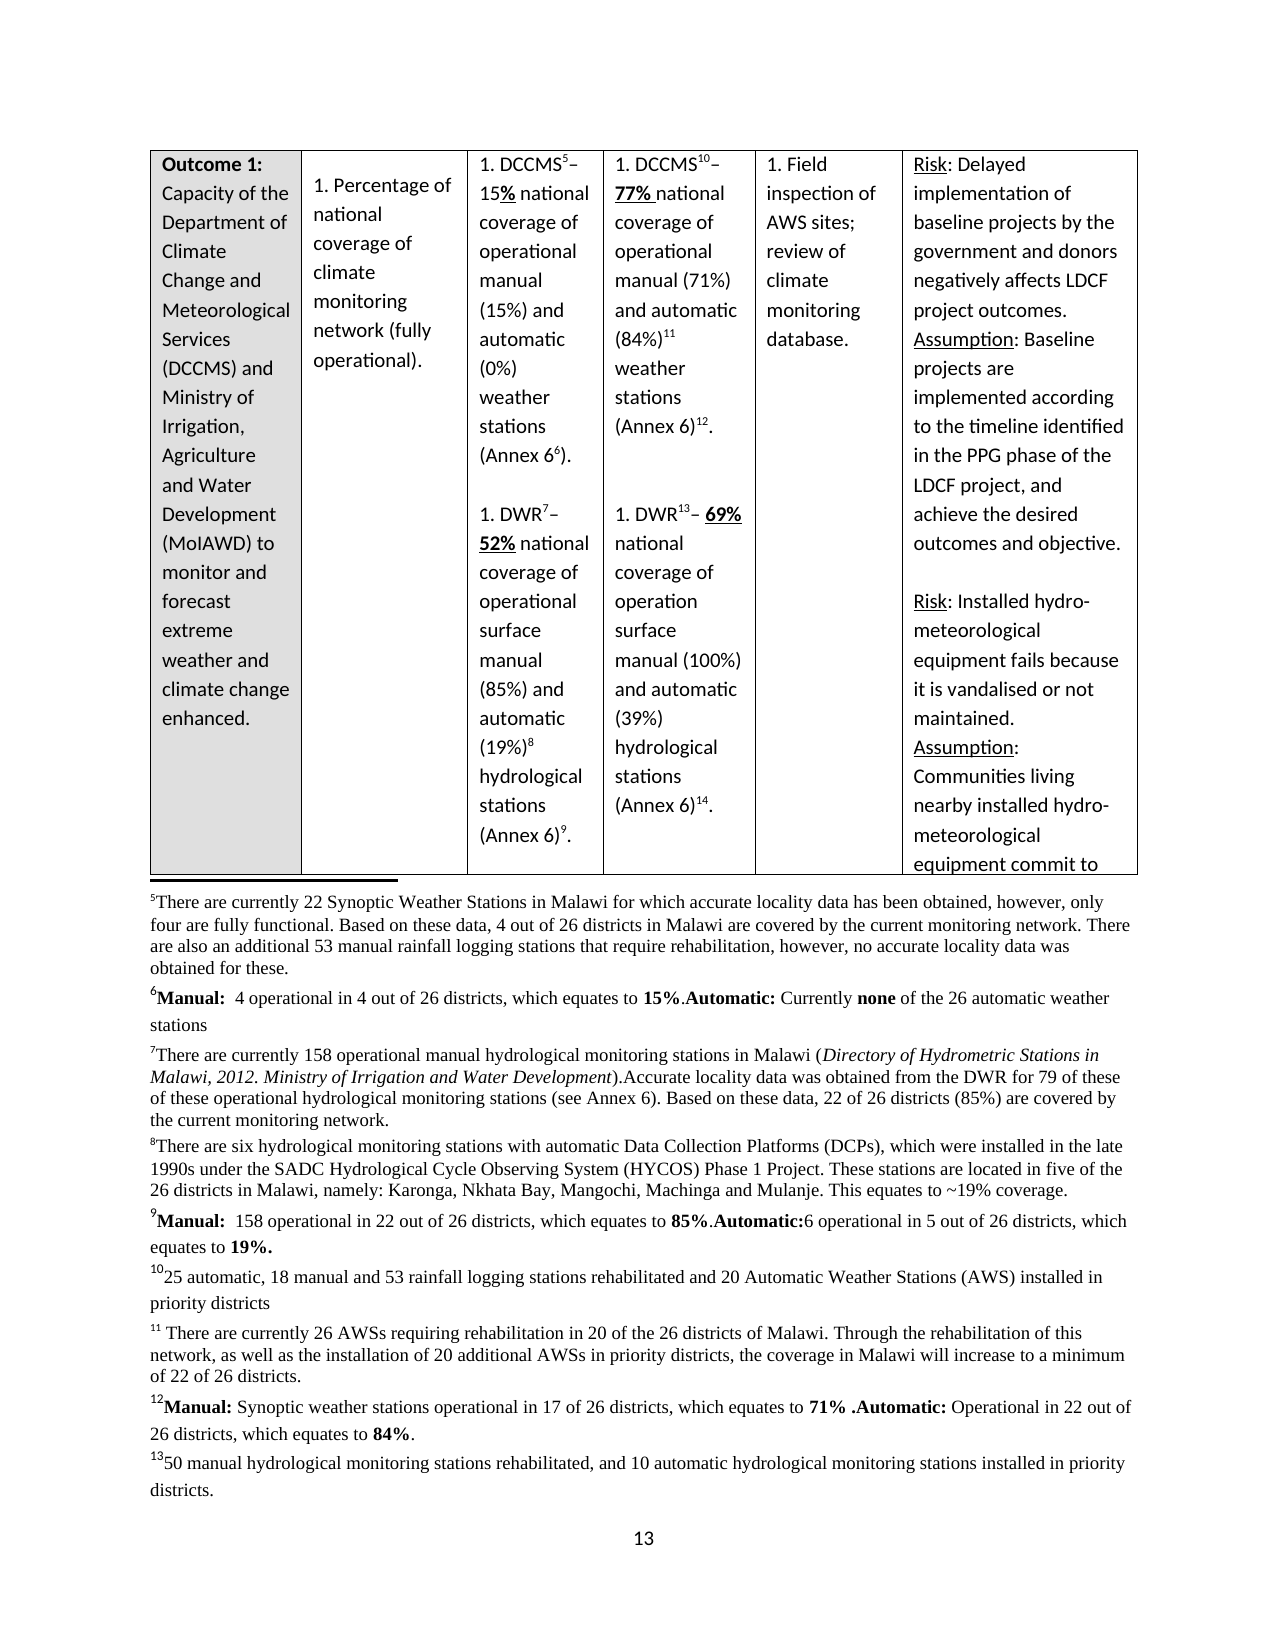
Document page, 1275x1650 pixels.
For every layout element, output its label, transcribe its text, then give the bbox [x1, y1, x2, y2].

table_cell Risk: Delayed implementation of baseline projects by the government and donors negatively affects LDCF project outcomes. Assumption: Baseline projects are implemented according to the timeline identified in the PPG phase of the LDCF project, and achieve the desired outcomes and objective. Risk: Installed hydro-meteorological equipment fails because it is vandalised or not maintained. Assumption: Communities living nearby installed hydro-meteorological equipment commit to taking active measures to prevent the equipment from being vandalised; and the equipment is adequately maintained by the responsible institution. Risk: Climate shocks occurring during the design and implementation phase of the LDCF project result in disruptions to installed equipment and severely affect communities, prior to the EWSs being established. Assumption: Any climate shocks occurring whilst the EWSs are being established will not be so severe as to result in a relocation of the communities where the effectiveness of the EWSs will be tested. Risk: Local information technology and telecommunications infrastructure restricts the transfer of data from installed equipment to necessary recipients, and restricts communication amongst key role players and end-users. Assumption: Information technologies and telecommunications systems implemented or used, where such suitable system already exists, by the LDCF project are best suited to the local context and do not restrict the transfer and communication of information. Risk: Procurement and installation of hydro-meteorological equipment, including hardware and software, is delayed because of complications with the release of funds and/or national procurement procedures. Assumption: UNDP CO and HQ will co-ordinate with the IP to ensure effective administrative planning, meaning that equipment is procured and installed in a timely manner. Risk: Alerts and warnings required by communities are not feasible to produce due to scientific or technological barriers. Assumption: The most up to date technology and scientific approaches and advances are feasible and appropriate for meeting the LDCF project needs. The level of error for forecasting is within the minimum thresholds appropriate for the LDCF project activities. [903, 151, 1137, 874]
table_cell 1. Field inspection of AWS sites; review of climate monitoring database. 2. Review of climate monitoring database. [756, 151, 902, 874]
table_cell Outcome 1: Capacity of the Department of Climate Change and Meteorological Services (DCCMS) and Ministry of Irrigation, Agriculture and Water Development (MoIAWD) to monitor and forecast extreme weather and climate change enhanced. [151, 151, 301, 874]
table_cell 1. DCCMS– 15% national coverage of operational manual (15%) and automatic (0%) weather stations (Annex 6). 1. DWR– 52% national coverage of operational surface manual (85%) and automatic (19%) hydrological stations (Annex 6). 1. Number and Type (operational stations) Automatic weather stations: 6 Manual synoptic stations: 4 Manual river discharge and water level stations: 158 Rainfall logging stations actively transmitted through GPRS network: 0 2. DCCMS: i) 4 times daily between 5am-5pm for manual synoptic stations; ii) once a day for AWSs; iii) once a month for rainfall logging gauges. 2. DWR: daily to monthly basis [468, 151, 603, 874]
table_cell 1. DCCMS– 77% national coverage of operational manual (71%) and automatic (84%) weather stations (Annex 6). 1. DWR– 69% national coverage of operation surface manual (100%) and automatic (39%) hydrological stations (Annex 6). 1. Number and Type (operational stations) Automatic weather stations: 45 Manual synoptic stations: 22 Surface manual hydrological stations: Manual river discharge and water level stations: 208 Rainfall logging stations actively transmitted through GPRS network: 53 2. DCCMS: hourly for synoptic stations and daily for rainfall logging gauges. 2. DWR: 6 hourly and 2-4 hourly for flood prone areas. [604, 151, 755, 874]
table_cell 1. Percentage of national coverage of climate monitoring network (fully operational). 2. Frequency and timeliness of climate-related data availability. [302, 151, 467, 874]
